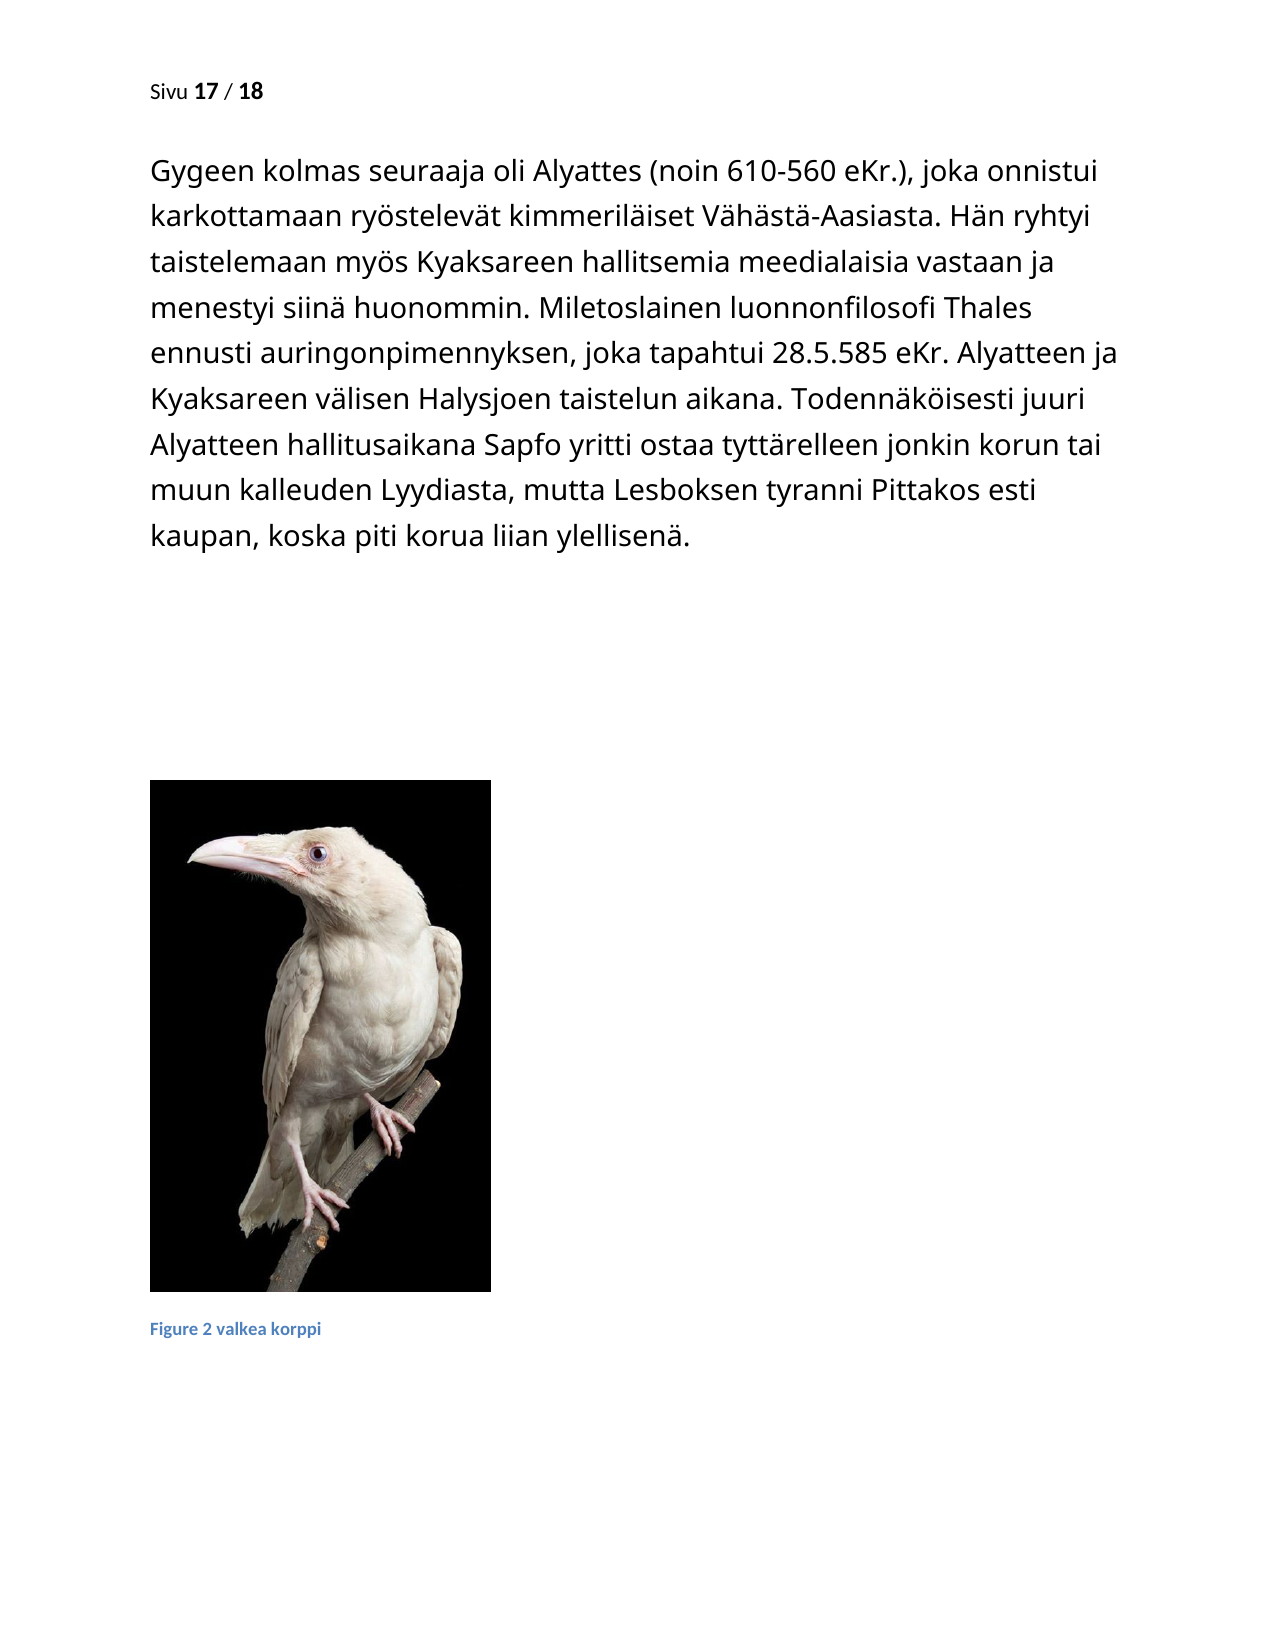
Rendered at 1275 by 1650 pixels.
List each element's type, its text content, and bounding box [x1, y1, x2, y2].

text Gygeen kolmas seuraaja oli Alyattes (noin 610-560 eKr.), joka onnistui karkottamaan ryöstelevät kimmeriläiset Vähästä-Aasiasta. Hän ryhtyi taistelemaan myös Kyaksareen hallitsemia meedialaisia vastaan ja menestyi siinä huonommin. Miletoslainen luonnonfilosofi Thales ennusti auringonpimennyksen, joka tapahtui 28.5.585 eKr. Alyatteen ja Kyaksareen välisen Halysjoen taistelun aikana. Todennäköisesti juuri Alyatteen hallitusaikana Sapfo yritti ostaa tyttärelleen jonkin korun tai muun kalleuden Lyydiasta, mutta Lesboksen tyranni Pittakos esti kaupan, koska piti korua liian ylellisenä. [150, 150, 1125, 555]
picture [150, 780, 491, 1292]
